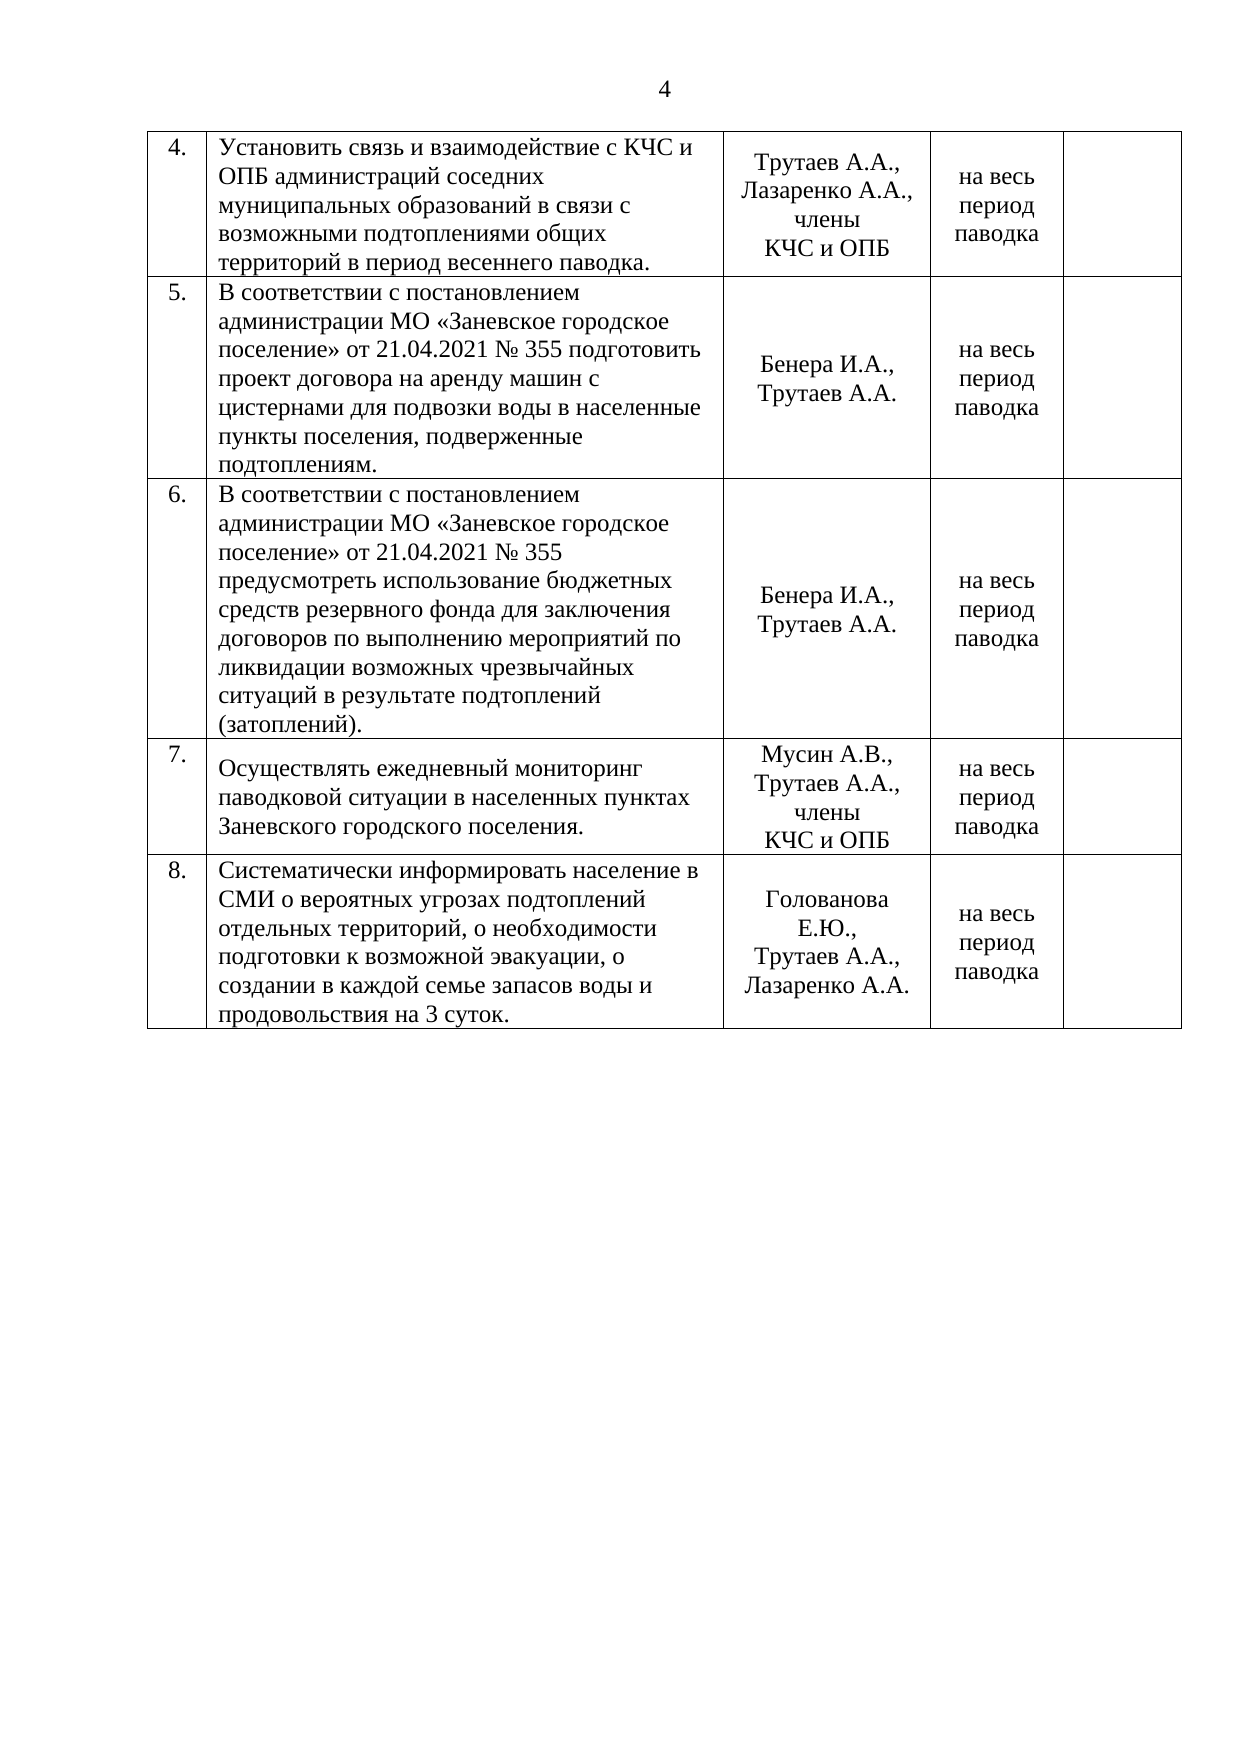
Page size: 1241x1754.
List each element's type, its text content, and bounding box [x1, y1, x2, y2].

table_cell [1064, 479, 1181, 738]
table_cell [1064, 855, 1181, 1028]
table_cell Систематически информировать население в СМИ о вероятных угрозах подтоплений отдельных территорий, о необходимости подготовки к возможной эвакуации, о создании в каждой семье запасов воды и продовольствия на 3 суток. [207, 855, 723, 1028]
table_cell [1064, 739, 1181, 854]
table_cell Мусин А.В., Трутаев А.А., члены КЧС и ОПБ [724, 739, 930, 854]
table_cell 5. [148, 277, 206, 478]
table_cell [1064, 277, 1181, 478]
table_cell на весь период паводка [931, 855, 1063, 1028]
table_cell Установить связь и взаимодействие с КЧС и ОПБ администраций соседних муниципальных образований в связи с возможными подтоплениями общих территорий в период весеннего паводка. [207, 132, 723, 276]
table_cell на весь период паводка [931, 479, 1063, 738]
table_cell В соответствии с постановлением администрации МО «Заневское городское поселение» от 21.04.2021 № 355 подготовить проект договора на аренду машин с цистернами для подвозки воды в населенные пункты поселения, подверженные подтоплениям. [207, 277, 723, 478]
table_cell Голованова Е.Ю., Трутаев А.А., Лазаренко А.А. [724, 855, 930, 1028]
table_cell Бенера И.А., Трутаев А.А. [724, 277, 930, 478]
table_cell на весь период паводка [931, 739, 1063, 854]
table_cell 4. [148, 132, 206, 276]
table_cell 7. [148, 739, 206, 854]
table_cell [1064, 132, 1181, 276]
table_cell Трутаев А.А., Лазаренко А.А., члены КЧС и ОПБ [724, 132, 930, 276]
table_cell 6. [148, 479, 206, 738]
table_cell 8. [148, 855, 206, 1028]
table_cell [931, 132, 1063, 276]
table_cell Осуществлять ежедневный мониторинг паводковой ситуации в населенных пунктах Заневского городского поселения. [207, 739, 723, 854]
table_cell на весь период паводка [931, 277, 1063, 478]
table_cell В соответствии с постановлением администрации МО «Заневское городское поселение» от 21.04.2021 № 355 предусмотреть использование бюджетных средств резервного фонда для заключения договоров по выполнению мероприятий по ликвидации возможных чрезвычайных ситуаций в результате подтоплений (затоплений). [207, 479, 723, 738]
table_cell Бенера И.А., Трутаев А.А. [724, 479, 930, 738]
